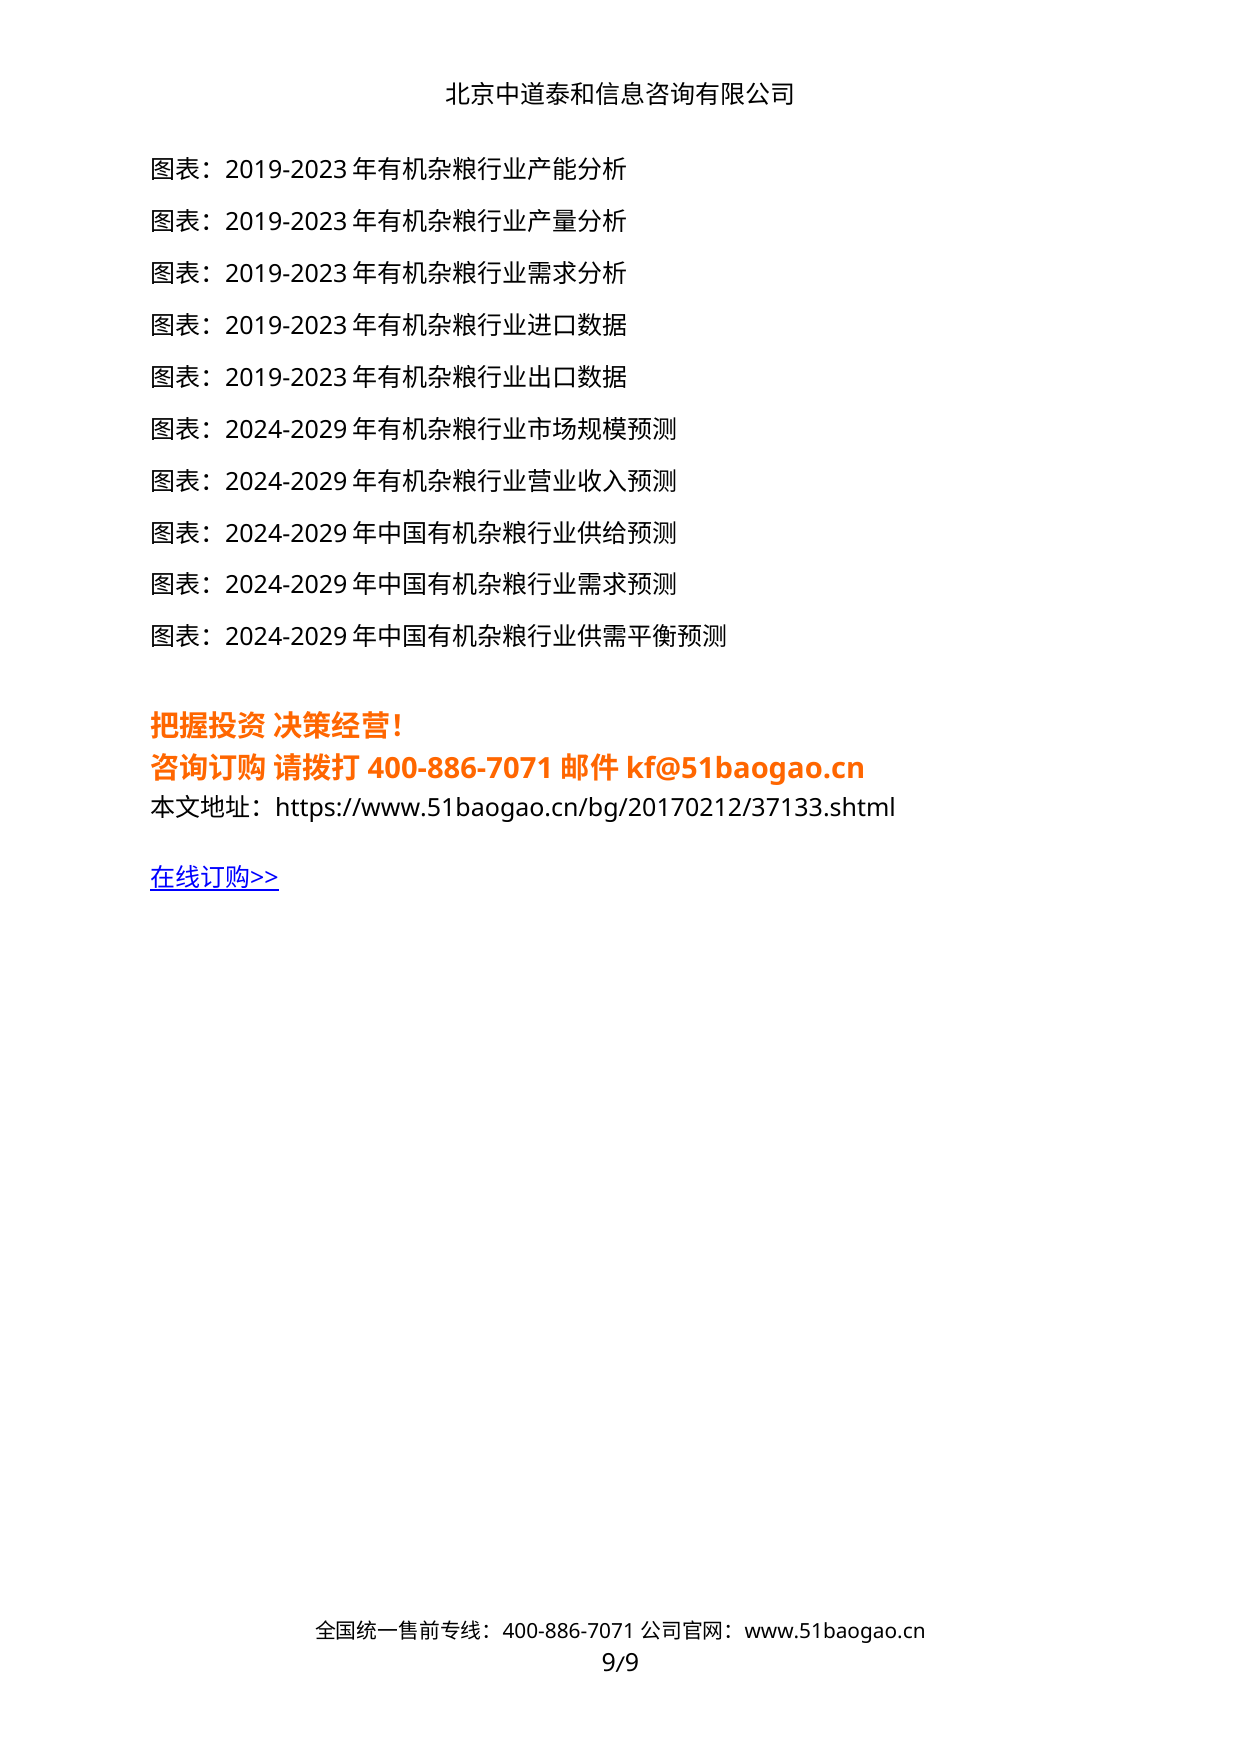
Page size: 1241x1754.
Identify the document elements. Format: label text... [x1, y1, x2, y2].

text 图表：2024-2029年有机杂粮行业营业收入预测 [150, 461, 1090, 497]
text 图表：2024-2029年中国有机杂粮行业供需平衡预测 [150, 617, 1090, 653]
text 图表：2024-2029年中国有机杂粮行业需求预测 [150, 565, 1090, 601]
text 图表：2019-2023年有机杂粮行业进口数据 [150, 306, 1090, 342]
text 把握投资 决策经营！咨询订购 请拨打 400-886-7071 邮件 kf@51baogao.cn本文地址：https://www.51baogao.cn/bg/20170212/37133.shtml [150, 669, 1090, 824]
text 图表：2019-2023年有机杂粮行业出口数据 [150, 357, 1090, 394]
text 图表：2024-2029年中国有机杂粮行业供给预测 [150, 513, 1090, 549]
text 在线订购>> [150, 824, 1090, 894]
text 图表：2019-2023年有机杂粮行业需求分析 [150, 254, 1090, 290]
text 图表：2019-2023年有机杂粮行业产量分析 [150, 202, 1090, 238]
text 图表：2024-2029年有机杂粮行业市场规模预测 [150, 409, 1090, 446]
text 图表：2019-2023年有机杂粮行业产能分析 [150, 150, 1090, 186]
